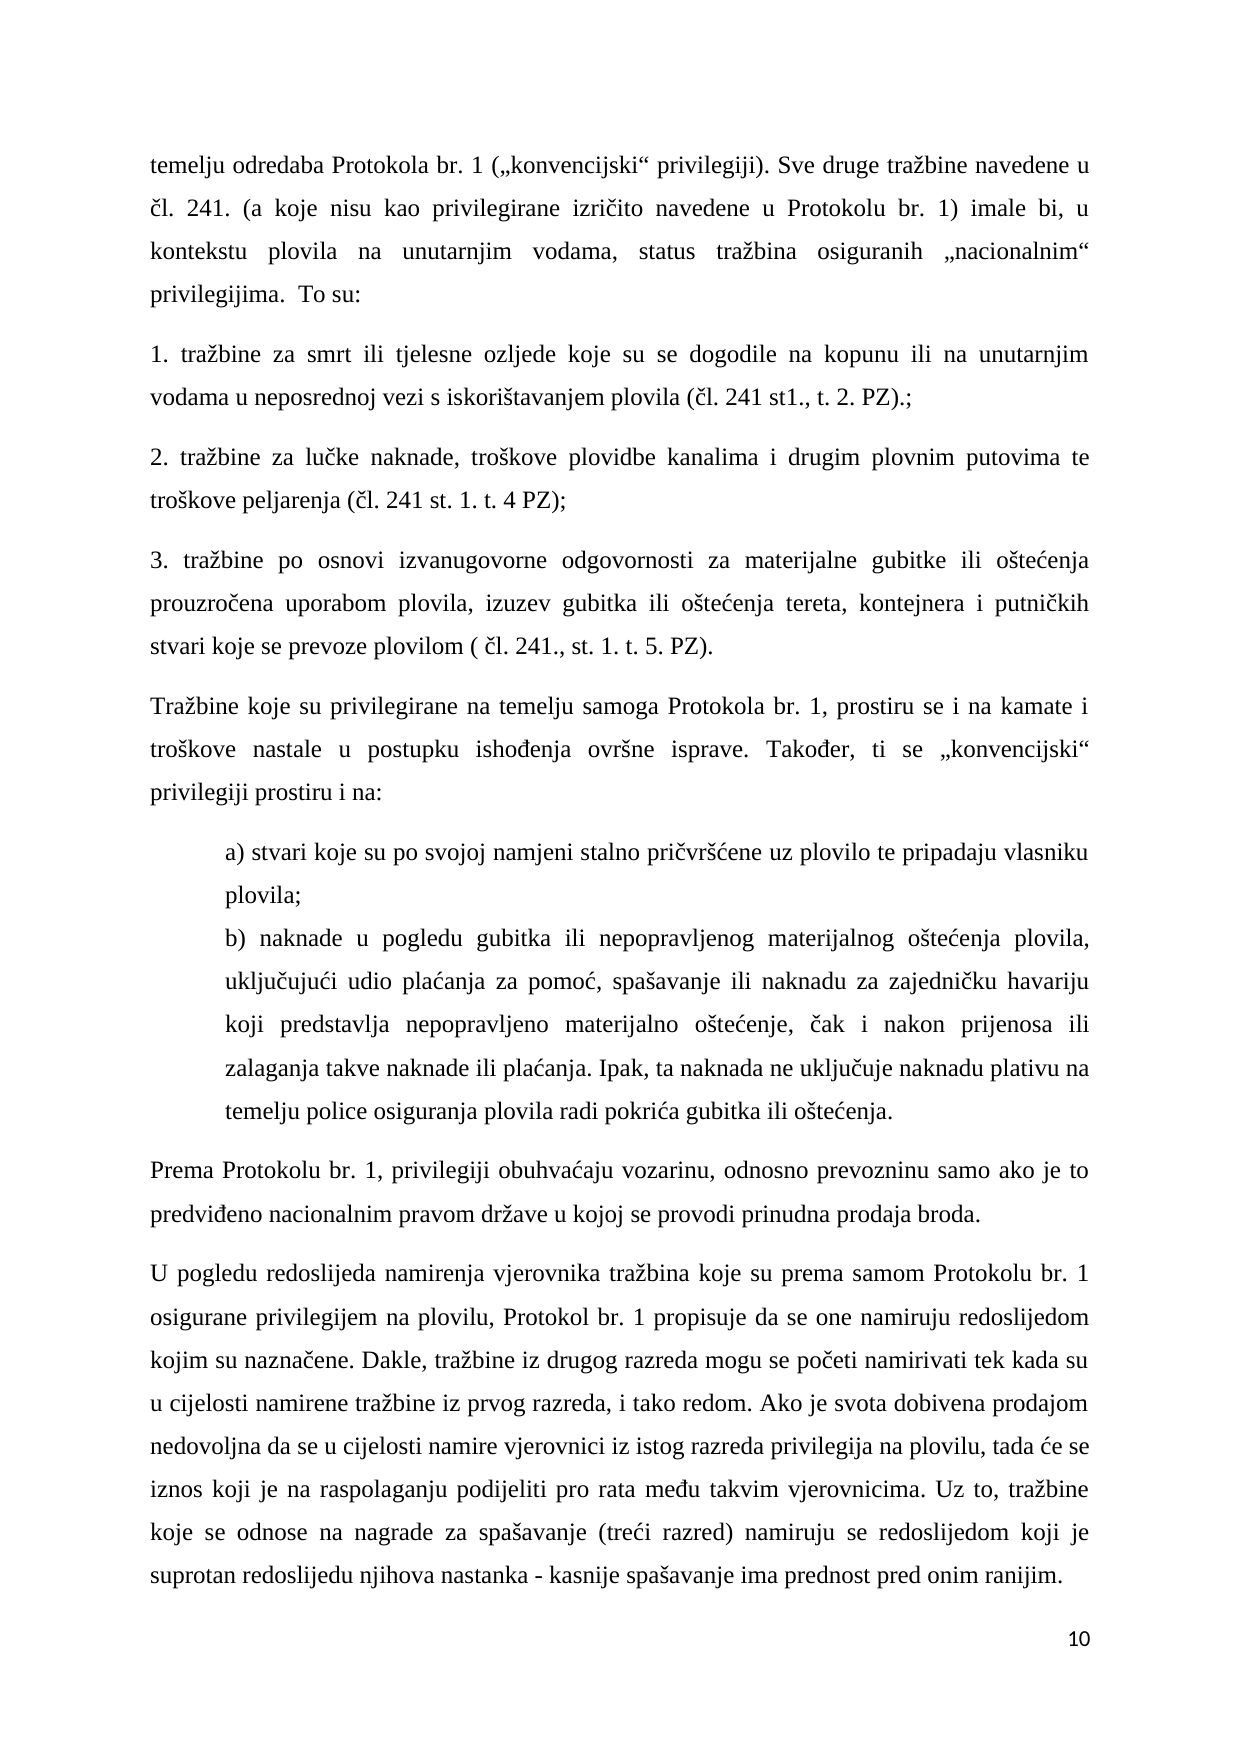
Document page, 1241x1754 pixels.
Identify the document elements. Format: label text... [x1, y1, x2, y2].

text Prema Protokolu br. 1, privilegiji obuhvaćaju vozarinu, odnosno prevozninu samo ako je to predviđeno nacionalnim pravom države u kojoj se provodi prinudna prodaja broda. [150, 1156, 1090, 1227]
text 2. tražbine za lučke naknade, troškove plovidbe kanalima i drugim plovnim putovima te troškove peljarenja (čl. 241 st. 1. t. 4 PZ); [150, 442, 1090, 514]
text 1. tražbine za smrt ili tjelesne ozljede koje su se dogodile na kopunu ili na unutarnjim vodama u neposrednoj vezi s iskorištavanjem plovila (čl. 241 st1., t. 2. PZ).; [150, 339, 1090, 411]
text Tražbine koje su privilegirane na temelju samoga Protokola br. 1, prostiru se i na kamate i troškove nastale u postupku ishođenja ovršne isprave. Također, ti se „konvencijski“ privilegiji prostiru i na: [150, 691, 1090, 806]
text U pogledu redoslijeda namirenja vjerovnika tražbina koje su prema samom Protokolu br. 1 osigurane privilegijem na plovilu, Protokol br. 1 propisuje da se one namiruju redoslijedom kojim su naznačene. Dakle, tražbine iz drugog razreda mogu se početi namirivati tek kada su u cijelosti namirene tražbine iz prvog razreda, i tako redom. Ako je svota dobivena prodajom nedovoljna da se u cijelosti namire vjerovnici iz istog razreda privilegija na plovilu, tada će se iznos koji je na raspolaganju podijeliti pro rata među takvim vjerovnicima. Uz to, tražbine koje se odnose na nagrade za spašavanje (treći razred) namiruju se redoslijedom koji je suprotan redoslijedu njihova nastanka - kasnije spašavanje ima prednost pred onim ranijim. [150, 1258, 1090, 1589]
list a) stvari koje su po svojoj namjeni stalno pričvršćene uz plovilo te pripadaju vlasniku plovila; [225, 837, 1090, 909]
list b) naknade u pogledu gubitka ili nepopravljenog materijalnog oštećenja plovila, uključujući udio plaćanja za pomoć, spašavanje ili naknadu za zajedničku havariju koji predstavlja nepopravljeno materijalno oštećenje, čak i nakon prijenosa ili zalaganja takve naknade ili plaćanja. Ipak, ta naknada ne uključuje naknadu plativu na temelju police osiguranja plovila radi pokrića gubitka ili oštećenja. [225, 923, 1090, 1124]
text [150, 150, 1090, 308]
text 3. tražbine po osnovi izvanugovorne odgovornosti za materijalne gubitke ili oštećenja prouzročena uporabom plovila, izuzev gubitka ili oštećenja tereta, kontejnera i putničkih stvari koje se prevoze plovilom ( čl. 241., st. 1. t. 5. PZ). [150, 545, 1090, 660]
